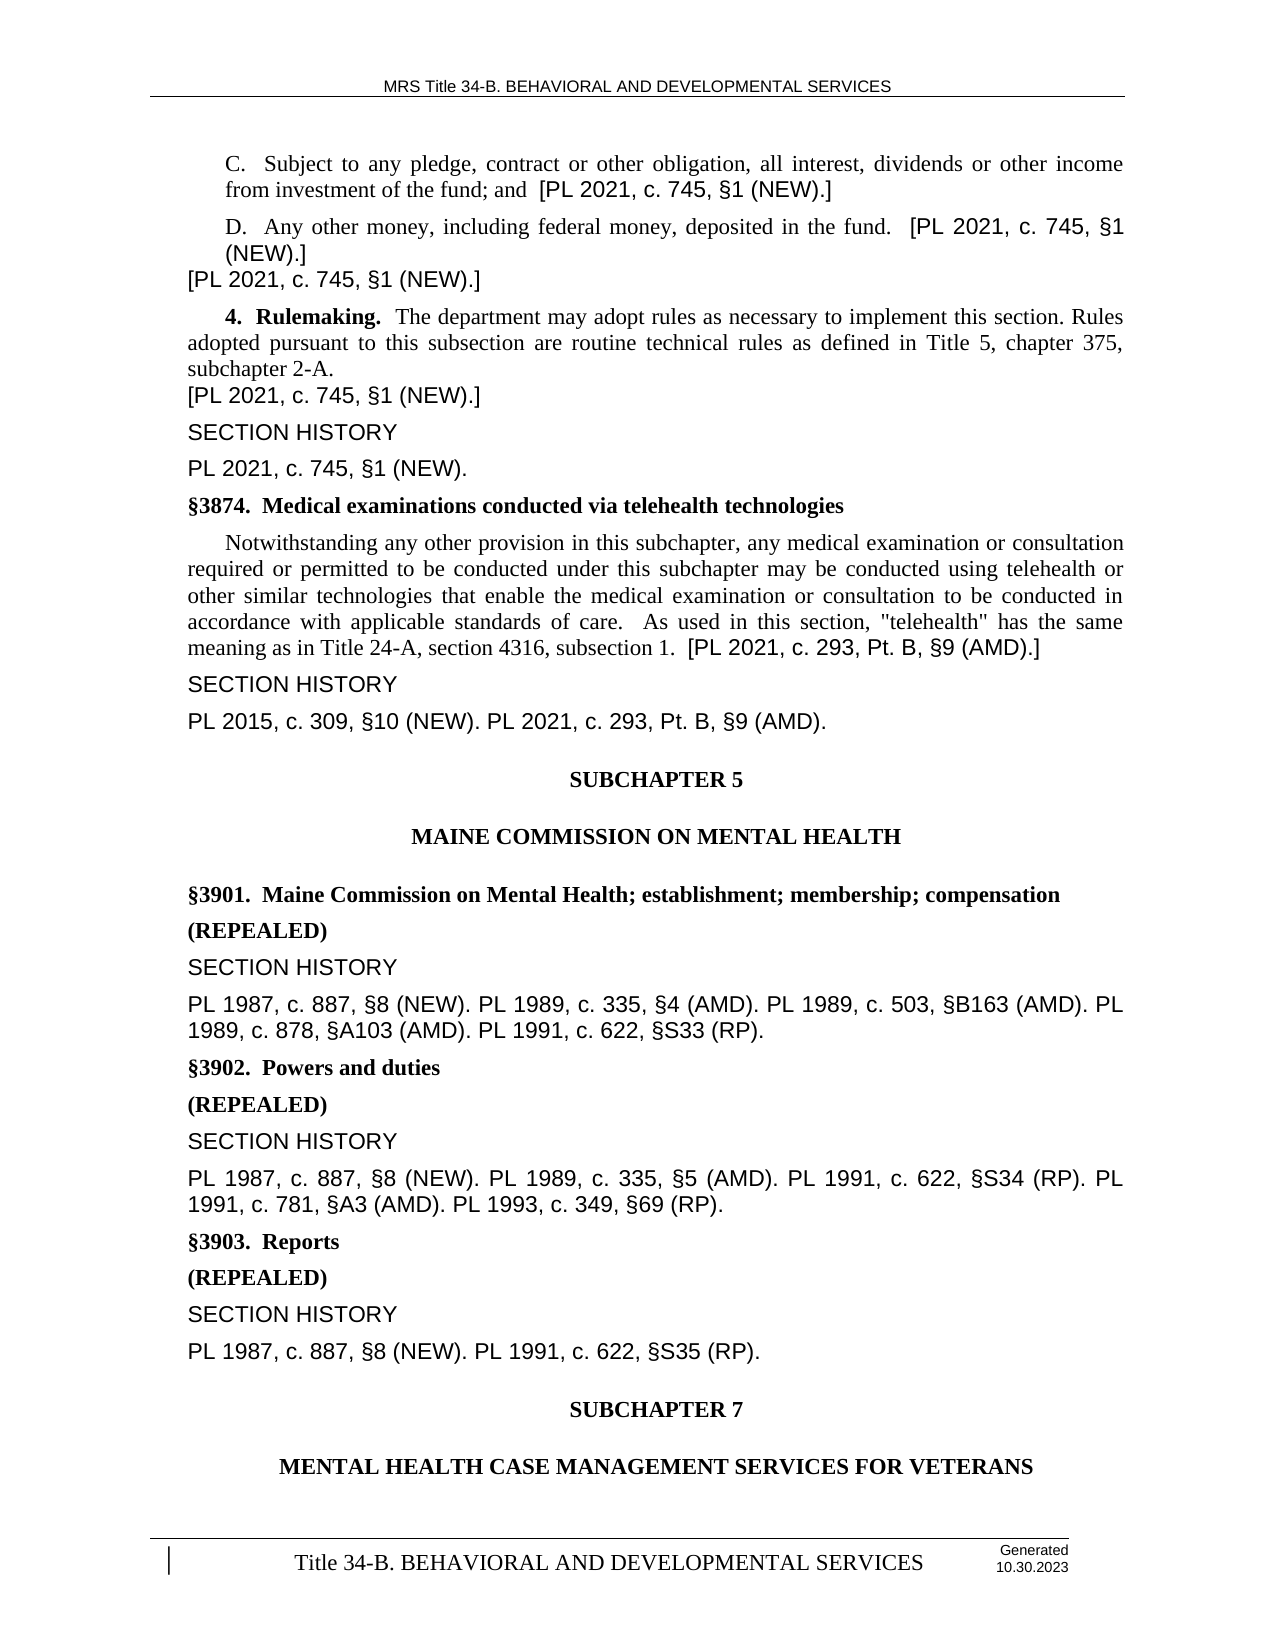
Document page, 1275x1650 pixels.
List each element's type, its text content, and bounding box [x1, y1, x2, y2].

text 4. Rulemaking. The department may adopt rules as necessary to implement this section. Rules adopted pursuant to this subsection are routine technical rules as defined in Title 5, chapter 375, subchapter 2‑A. [187, 303, 1125, 382]
text [PL 2021, c. 745, §1 (NEW).] [187, 266, 1125, 292]
text [PL 2021, c. 745, §1 (NEW).] [187, 382, 1125, 408]
text §3874. Medical examinations conducted via telehealth technologies [187, 492, 1125, 518]
text (REPEALED) [187, 1264, 1125, 1291]
text SUBCHAPTER 5 [187, 766, 1125, 792]
text PL 1987, c. 887, §8 (NEW). PL 1989, c. 335, §4 (AMD). PL 1989, c. 503, §B163 (AMD). PL 1989, c. 878, §A103 (AMD). PL 1991, c. 622, §S33 (RP). [187, 991, 1125, 1044]
text PL 2015, c. 309, §10 (NEW). PL 2021, c. 293, Pt. B, §9 (AMD). [187, 708, 1125, 734]
text SECTION HISTORY [187, 671, 1125, 698]
text C. Subject to any pledge, contract or other obligation, all interest, dividends or other income from investment of the fund; and [PL 2021, c. 745, §1 (NEW).] [225, 150, 1125, 203]
text SUBCHAPTER 7 [187, 1396, 1125, 1422]
text SECTION HISTORY [187, 1128, 1125, 1154]
text D. Any other money, including federal money, deposited in the fund. [PL 2021, c. 745, §1 (NEW).] [225, 213, 1125, 266]
text (REPEALED) [187, 1091, 1125, 1117]
text PL 2021, c. 745, §1 (NEW). [187, 455, 1125, 482]
text MENTAL HEALTH CASE MANAGEMENT SERVICES FOR VETERANS [187, 1453, 1125, 1479]
text SECTION HISTORY [187, 419, 1125, 445]
text §3902. Powers and duties [187, 1054, 1125, 1081]
text (REPEALED) [187, 918, 1125, 944]
text §3901. Maine Commission on Mental Health; establishment; membership; compensation [187, 881, 1125, 907]
text PL 1987, c. 887, §8 (NEW). PL 1991, c. 622, §S35 (RP). [187, 1338, 1125, 1364]
text PL 1987, c. 887, §8 (NEW). PL 1989, c. 335, §5 (AMD). PL 1991, c. 622, §S34 (RP). PL 1991, c. 781, §A3 (AMD). PL 1993, c. 349, §69 (RP). [187, 1164, 1125, 1217]
text SECTION HISTORY [187, 1301, 1125, 1328]
text MAINE COMMISSION ON MENTAL HEALTH [187, 823, 1125, 849]
text §3903. Reports [187, 1228, 1125, 1254]
text SECTION HISTORY [187, 954, 1125, 981]
text Notwithstanding any other provision in this subchapter, any medical examination or consultation required or permitted to be conducted under this subchapter may be conducted using telehealth or other similar technologies that enable the medical examination or consultation to be conducted in accordance with applicable standards of care. As used in this section, "telehealth" has the same meaning as in Title 24‑A, section 4316, subsection 1. [PL 2021, c. 293, Pt. B, §9 (AMD).] [187, 529, 1125, 661]
